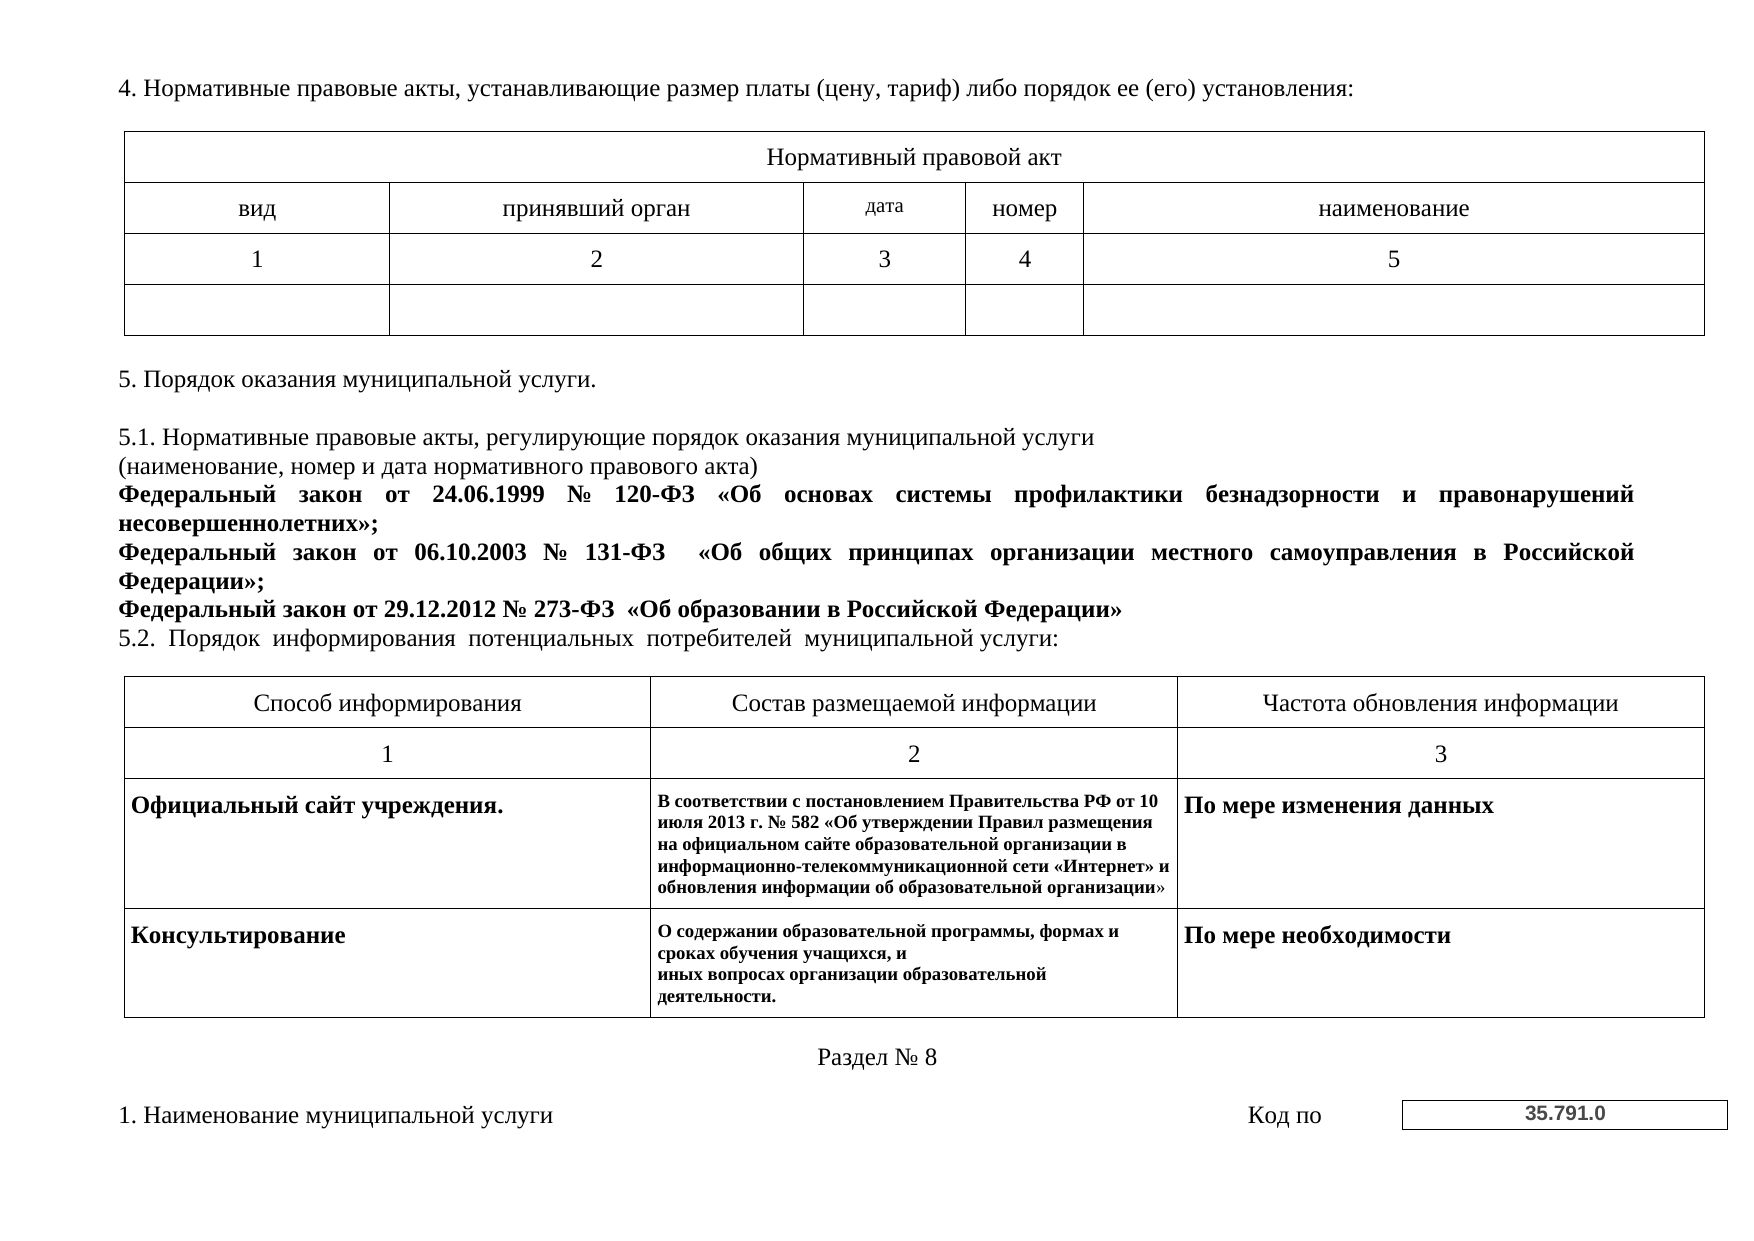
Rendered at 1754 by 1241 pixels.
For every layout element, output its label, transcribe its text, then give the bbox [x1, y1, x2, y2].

table_cell 5 [1084, 234, 1704, 284]
table_cell Официальный сайт учреждения. [125, 779, 650, 908]
table_cell 1 [125, 234, 389, 284]
table_cell 1 [125, 728, 650, 778]
table_cell По мере изменения данных [1178, 779, 1704, 908]
text 5. Порядок оказания муниципальной услуги. [118, 364, 1636, 393]
table_cell дата [804, 183, 965, 233]
table_cell наименование [1084, 183, 1704, 233]
text 4. Нормативные правовые акты, устанавливающие размер платы (цену, тариф) либо порядок ее (его) установления: [118, 73, 1636, 102]
text Федеральный закон от 06.10.2003 № 131-ФЗ «Об общих принципах организации местного самоуправления в Российской Федерации»; [118, 537, 1636, 594]
table_cell 4 [966, 234, 1083, 284]
table_header 35.791.0 [1403, 1101, 1727, 1129]
table_cell [1084, 285, 1704, 335]
table_header Частота обновления информации [1178, 677, 1704, 727]
table_cell [804, 285, 965, 335]
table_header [1166, 1100, 1402, 1129]
table_cell 3 [804, 234, 965, 284]
table_header Способ информирования [125, 677, 650, 727]
text (наименование, номер и дата нормативного правового акта) [118, 451, 1636, 479]
table_cell 2 [390, 234, 803, 284]
table_cell вид [125, 183, 389, 233]
table_cell 3 [1178, 728, 1704, 778]
table_header Состав размещаемой информации [651, 677, 1177, 727]
table_cell номер [966, 183, 1083, 233]
text 5.2. Порядок информирования потенциальных потребителей муниципальной услуги: [118, 623, 1636, 652]
table_cell [390, 285, 803, 335]
table_cell Консультирование [125, 909, 650, 1017]
text Федеральный закон от 29.12.2012 № 273-ФЗ «Об образовании в Российской Федерации» [118, 594, 1636, 623]
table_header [107, 1100, 1166, 1129]
table_cell По мере необходимости [1178, 909, 1704, 1017]
text Раздел № 8 [118, 1042, 1636, 1071]
table_cell [966, 285, 1083, 335]
table_cell В соответствии с постановлением Правительства РФ от 10 июля 2013 г. № 582 «Об утверждении Правил размещения на официальном сайте образовательной организации в информационно-телекоммуникационной сети «Интернет» и обновления информации об образовательной организации» [651, 779, 1177, 908]
table_cell О содержании образовательной программы, формах и сроках обучения учащихся, и иных вопросах организации образовательной деятельности. [651, 909, 1177, 1017]
table_header Нормативный правовой акт [125, 132, 1704, 182]
text Федеральный закон от 24.06.1999 № 120-ФЗ «Об основах системы профилактики безнадзорности и правонарушений несовершеннолетних»; [118, 479, 1636, 537]
text 5.1. Нормативные правовые акты, регулирующие порядок оказания муниципальной услуги [118, 422, 1636, 451]
table_cell 2 [651, 728, 1177, 778]
table_cell [125, 285, 389, 335]
table_cell принявший орган [390, 183, 803, 233]
